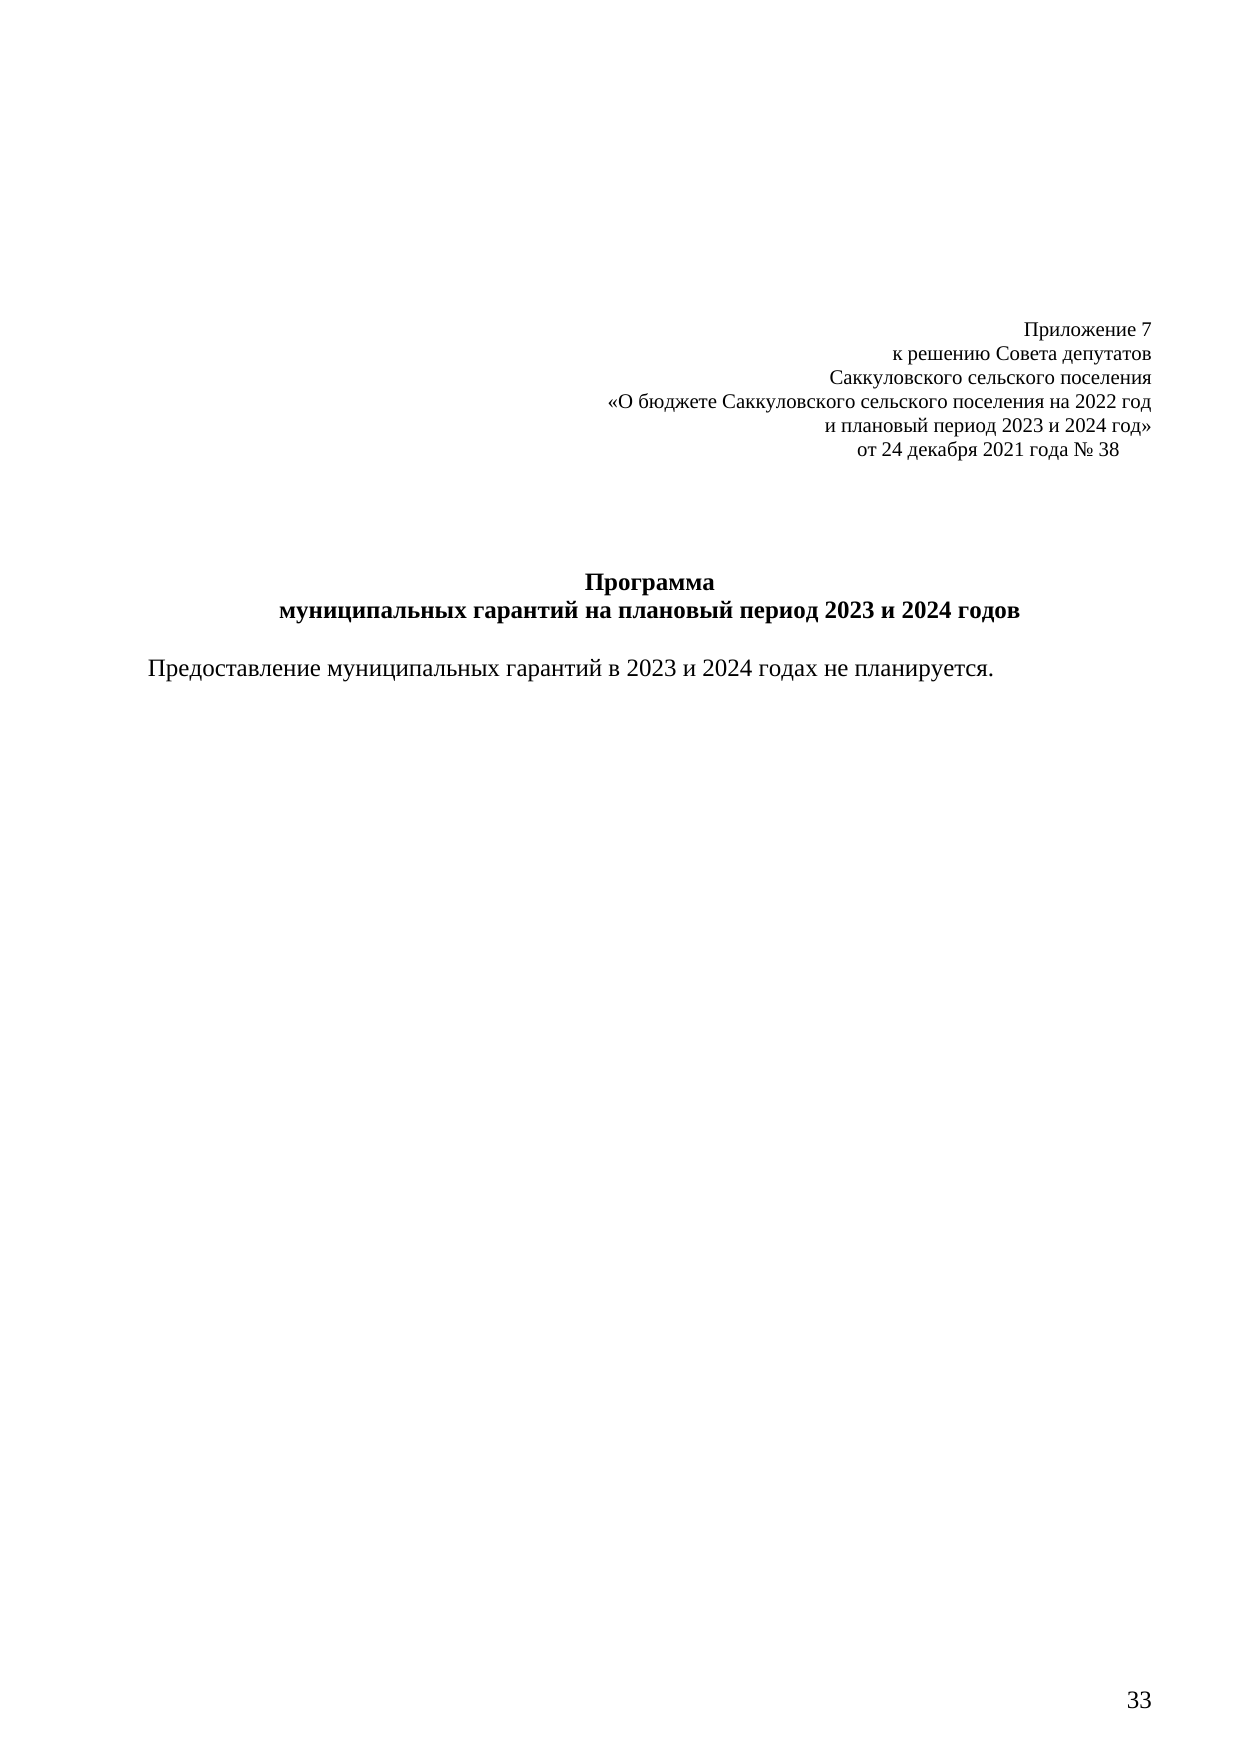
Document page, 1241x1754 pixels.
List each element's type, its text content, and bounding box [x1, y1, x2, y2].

title муниципальных гарантий на плановый период 2023 и 2024 годов [148, 596, 1152, 624]
text Предоставление муниципальных гарантий в 2023 и 2024 годах не планируется. [148, 653, 1152, 682]
title Программа [148, 567, 1152, 596]
text от 24 декабря 2021 года № 38 [148, 437, 1152, 461]
text Приложение 7 [148, 317, 1152, 341]
text «О бюджете Саккуловского сельского поселения на 2022 год [148, 389, 1152, 413]
text Саккуловского сельского поселения [148, 365, 1152, 389]
text к решению Совета депутатов [148, 341, 1152, 365]
text и плановый период 2023 и 2024 год» [148, 413, 1152, 437]
